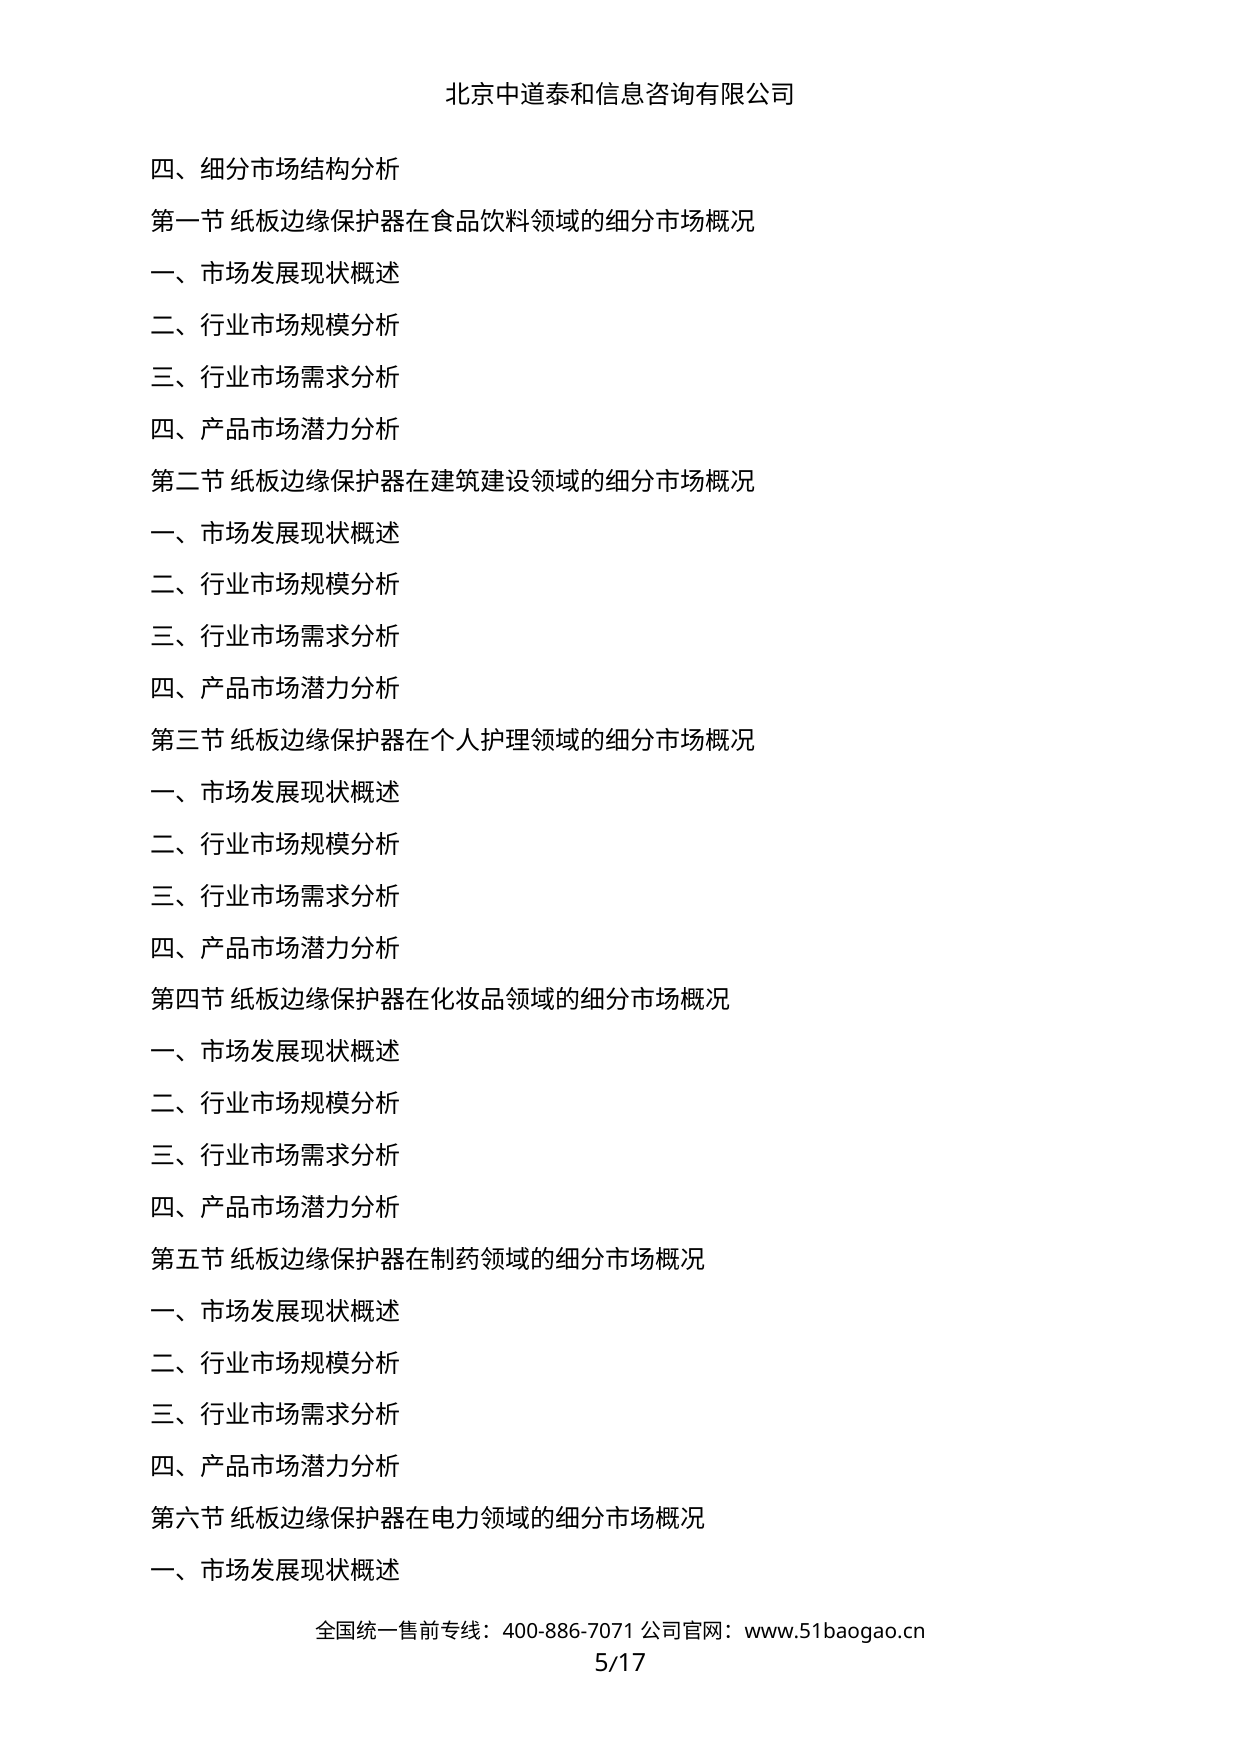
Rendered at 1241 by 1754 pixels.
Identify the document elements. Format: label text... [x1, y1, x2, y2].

text 四、产品市场潜力分析 [150, 1447, 1090, 1483]
text 第二节 纸板边缘保护器在建筑建设领域的细分市场概况 [150, 461, 1090, 497]
text 四、产品市场潜力分析 [150, 669, 1090, 705]
text 第四节 纸板边缘保护器在化妆品领域的细分市场概况 [150, 980, 1090, 1016]
text 第六节 纸板边缘保护器在电力领域的细分市场概况 [150, 1499, 1090, 1535]
text 二、行业市场规模分析 [150, 306, 1090, 342]
text 三、行业市场需求分析 [150, 357, 1090, 394]
text 四、产品市场潜力分析 [150, 1187, 1090, 1224]
text 三、行业市场需求分析 [150, 617, 1090, 653]
text 二、行业市场规模分析 [150, 1084, 1090, 1120]
text 一、市场发展现状概述 [150, 772, 1090, 809]
text 二、行业市场规模分析 [150, 1343, 1090, 1379]
text 一、市场发展现状概述 [150, 1291, 1090, 1327]
text 一、市场发展现状概述 [150, 1032, 1090, 1068]
text 二、行业市场规模分析 [150, 565, 1090, 601]
text 三、行业市场需求分析 [150, 1136, 1090, 1172]
text 第五节 纸板边缘保护器在制药领域的细分市场概况 [150, 1239, 1090, 1276]
text 第一节 纸板边缘保护器在食品饮料领域的细分市场概况 [150, 202, 1090, 238]
text 第三节 纸板边缘保护器在个人护理领域的细分市场概况 [150, 721, 1090, 757]
text 一、市场发展现状概述 [150, 254, 1090, 290]
text 二、行业市场规模分析 [150, 824, 1090, 861]
text 四、产品市场潜力分析 [150, 409, 1090, 446]
text 三、行业市场需求分析 [150, 876, 1090, 912]
text 四、产品市场潜力分析 [150, 928, 1090, 964]
text 一、市场发展现状概述 [150, 513, 1090, 549]
text 四、细分市场结构分析 [150, 150, 1090, 186]
text 三、行业市场需求分析 [150, 1395, 1090, 1431]
text 一、市场发展现状概述 [150, 1551, 1090, 1587]
